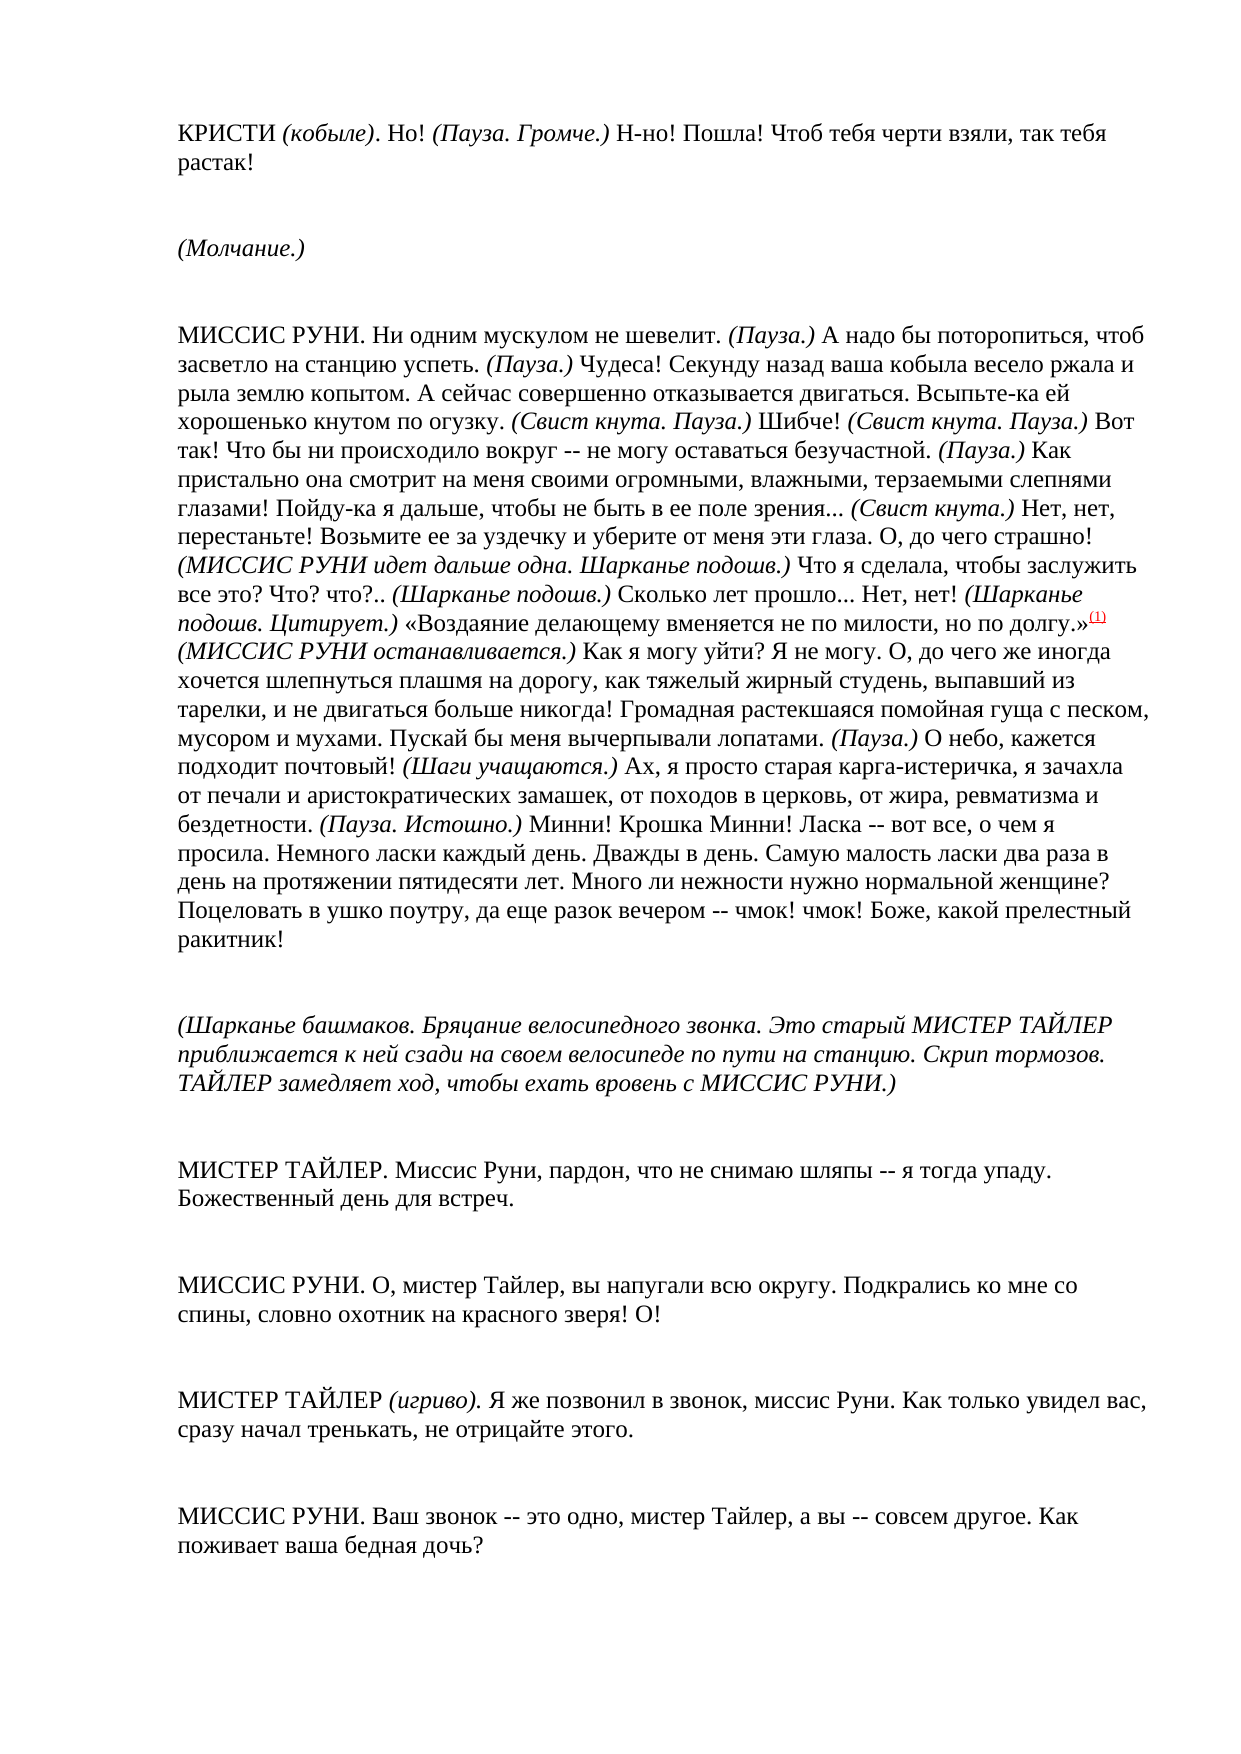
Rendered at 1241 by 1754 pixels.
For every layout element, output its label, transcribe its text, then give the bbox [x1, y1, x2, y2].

text МИССИС РУНИ. Ваш звонок -- это одно, мистер Тайлер, а вы -- совсем другое. Как поживает ваша бедная дочь? [177, 1501, 1152, 1587]
text КРИСТИ (кобыле). Но! (Пауза. Громче.) Н-но! Пошла! Чтоб тебя черти взяли, так тебя растак! [177, 118, 1152, 204]
text (Шарканье башмаков. Бряцание велосипедного звонка. Это старый МИСТЕР ТАЙЛЕР приближается к ней сзади на своем велосипеде по пути на станцию. Скрип тормозов. ТАЙЛЕР замедляет ход, чтобы ехать вровень с МИССИС РУНИ.) [177, 1011, 1152, 1126]
text МИСТЕР ТАЙЛЕР. Миссис Руни, пардон, что не снимаю шляпы -- я тогда упаду. Божественный день для встреч. [177, 1155, 1152, 1241]
text (Молчание.) [177, 233, 1152, 291]
text МИСТЕР ТАЙЛЕР (игриво). Я же позвонил в звонок, миссис Руни. Как только увидел вас, сразу начал тренькать, не отрицайте этого. [177, 1386, 1152, 1472]
text МИССИС РУНИ. О, мистер Тайлер, вы напугали всю округу. Подкрались ко мне со спины, словно охотник на красного зверя! О! [177, 1270, 1152, 1356]
text МИССИС РУНИ. Ни одним мускулом не шевелит. (Пауза.) А надо бы поторопиться, чтоб засветло на станцию успеть. (Пауза.) Чудеса! Секунду назад ваша кобыла весело ржала и рыла землю копытом. А сейчас совершенно отказывается двигаться. Всыпьте-ка ей хорошенько кнутом по огузку. (Свист кнута. Пауза.) Шибче! (Свист кнута. Пауза.) Вот так! Что бы ни происходило вокруг -- не могу оставаться безучастной. (Пауза.) Как пристально она смотрит на меня своими огромными, влажными, терзаемыми слепнями глазами! Пойду-ка я дальше, чтобы не быть в ее поле зрения... (Свист кнута.) Нет, нет, перестаньте! Возьмите ее за уздечку и уберите от меня эти глаза. О, до чего страшно! (МИССИС РУНИ идет дальше одна. Шарканье подошв.) Что я сделала, чтобы заслужить все это? Что? что?.. (Шарканье подошв.) Сколько лет прошло... Нет, нет! (Шарканье подошв. Цитирует.) «Воздаяние делающему вменяется не по милости, но по долгу.»(1) (МИССИС РУНИ останавливается.) Как я могу уйти? Я не могу. О, до чего же иногда хочется шлепнуться плашмя на дорогу, как тяжелый жирный студень, выпавший из тарелки, и не двигаться больше никогда! Громадная растекшаяся помойная гуща с песком, мусором и мухами. Пускай бы меня вычерпывали лопатами. (Пауза.) О небо, кажется подходит почтовый! (Шаги учащаются.) Ах, я просто старая карга-истеричка, я зачахла от печали и аристократических замашек, от походов в церковь, от жира, ревматизма и бездетности. (Пауза. Истошно.) Минни! Крошка Минни! Ласка -- вот все, о чем я просила. Немного ласки каждый день. Дважды в день. Самую малость ласки два раза в день на протяжении пятидесяти лет. Много ли нежности нужно нормальной женщине? Поцеловать в ушко поутру, да еще разок вечером -- чмок! чмок! Боже, какой прелестный ракитник! [177, 320, 1152, 981]
